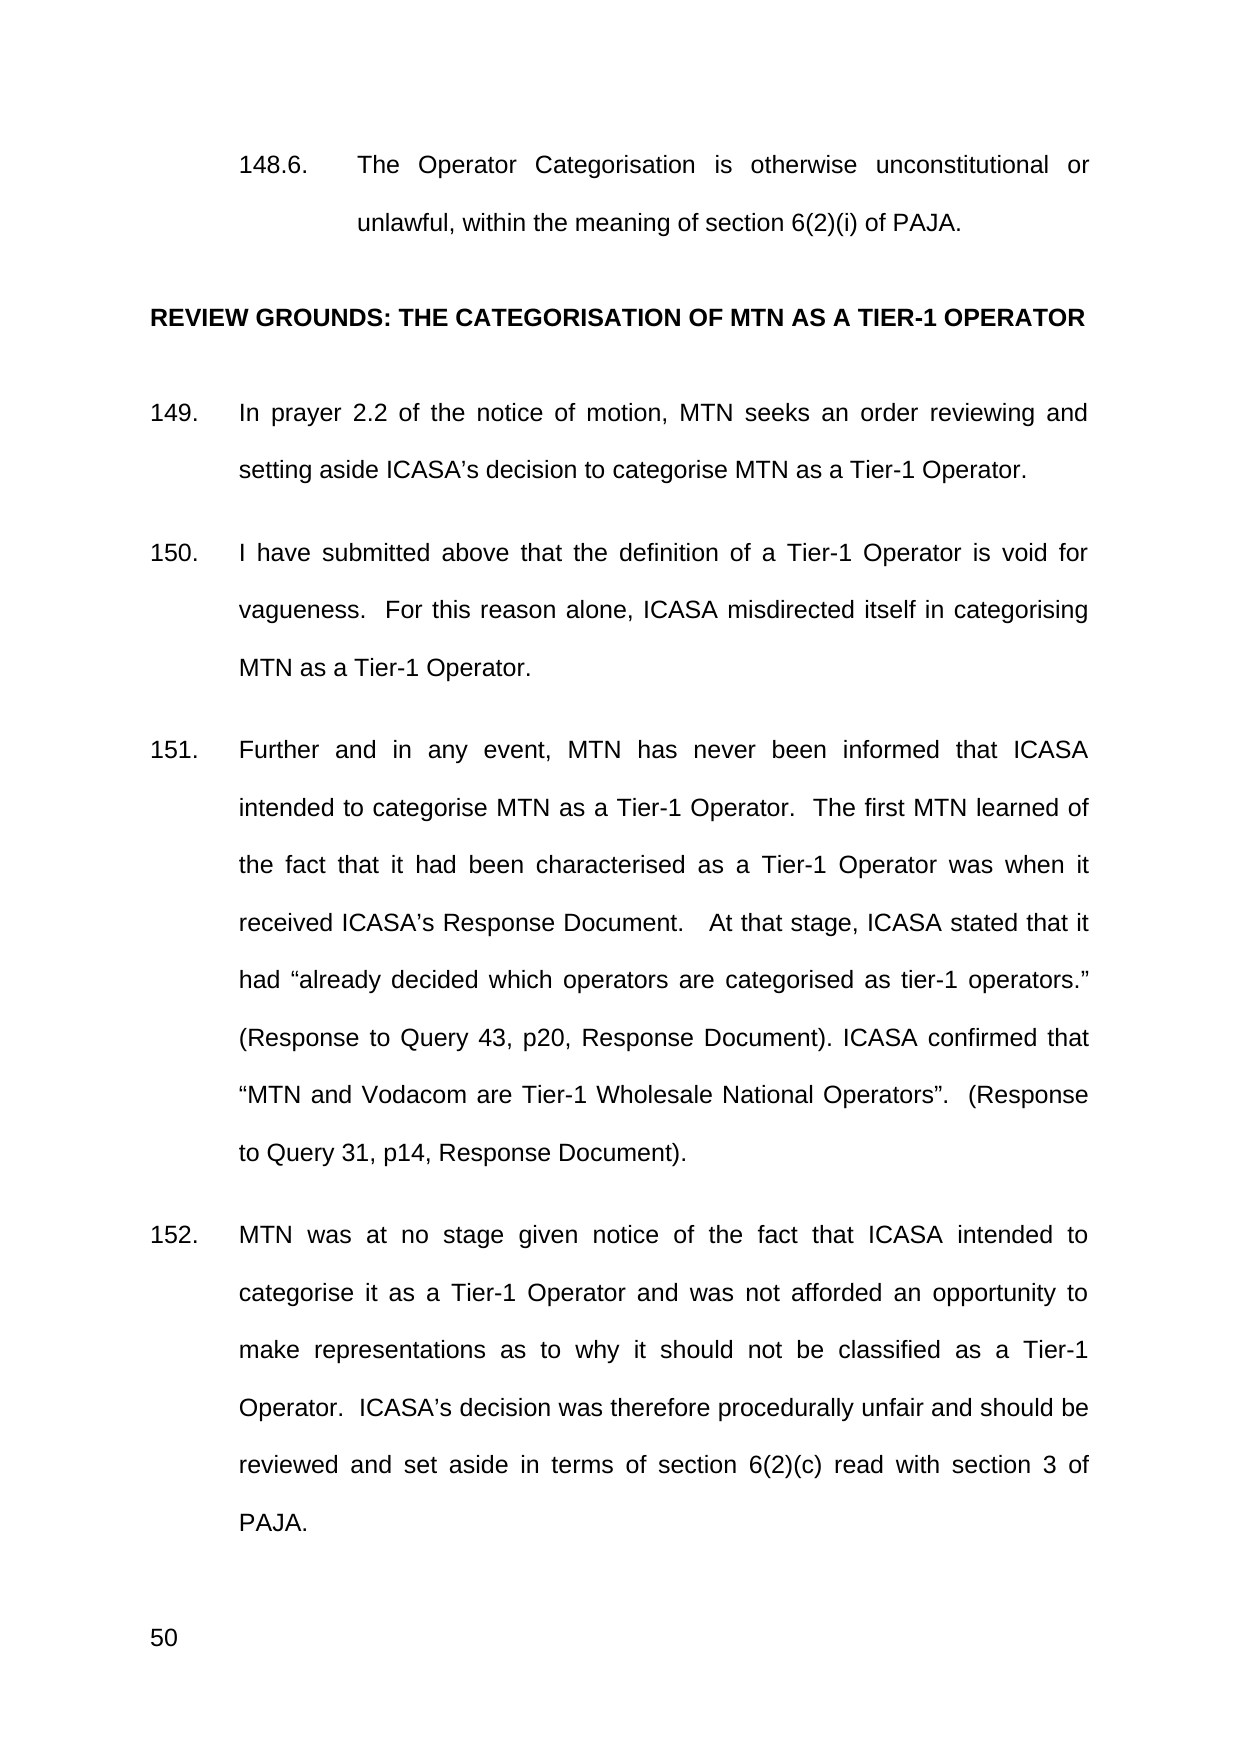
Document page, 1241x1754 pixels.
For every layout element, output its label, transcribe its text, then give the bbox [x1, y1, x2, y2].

text I have submitted above that the definition of a Tier-1 Operator is void for vagueness. For this reason alone, ICASA misdirected itself in categorising MTN as a Tier-1 Operator. [150, 537, 1090, 681]
text The Operator Categorisation is otherwise unconstitutional or unlawful, within the meaning of section 6(2)(i) of PAJA. [239, 150, 1090, 236]
subtitle REVIEW GROUNDS: THE categorisation of mtn as a tier-1 operator [150, 302, 1090, 331]
text In prayer 2.2 of the notice of motion, MTN seeks an order reviewing and setting aside ICASA’s decision to categorise MTN as a Tier-1 Operator. [150, 397, 1090, 484]
text Further and in any event, MTN has never been informed that ICASA intended to categorise MTN as a Tier-1 Operator. The first MTN learned of the fact that it had been characterised as a Tier-1 Operator was when it received ICASA’s Response Document. At that stage, ICASA stated that it had “already decided which operators are categorised as tier-1 operators.” (Response to Query 43, p20, Response Document). ICASA confirmed that “MTN and Vodacom are Tier-1 Wholesale National Operators”. (Response to Query 31, p14, Response Document). [150, 735, 1090, 1166]
text MTN was at no stage given notice of the fact that ICASA intended to categorise it as a Tier-1 Operator and was not afforded an opportunity to make representations as to why it should not be classified as a Tier-1 Operator. ICASA’s decision was therefore procedurally unfair and should be reviewed and set aside in terms of section 6(2)(c) read with section 3 of PAJA. [150, 1220, 1090, 1536]
